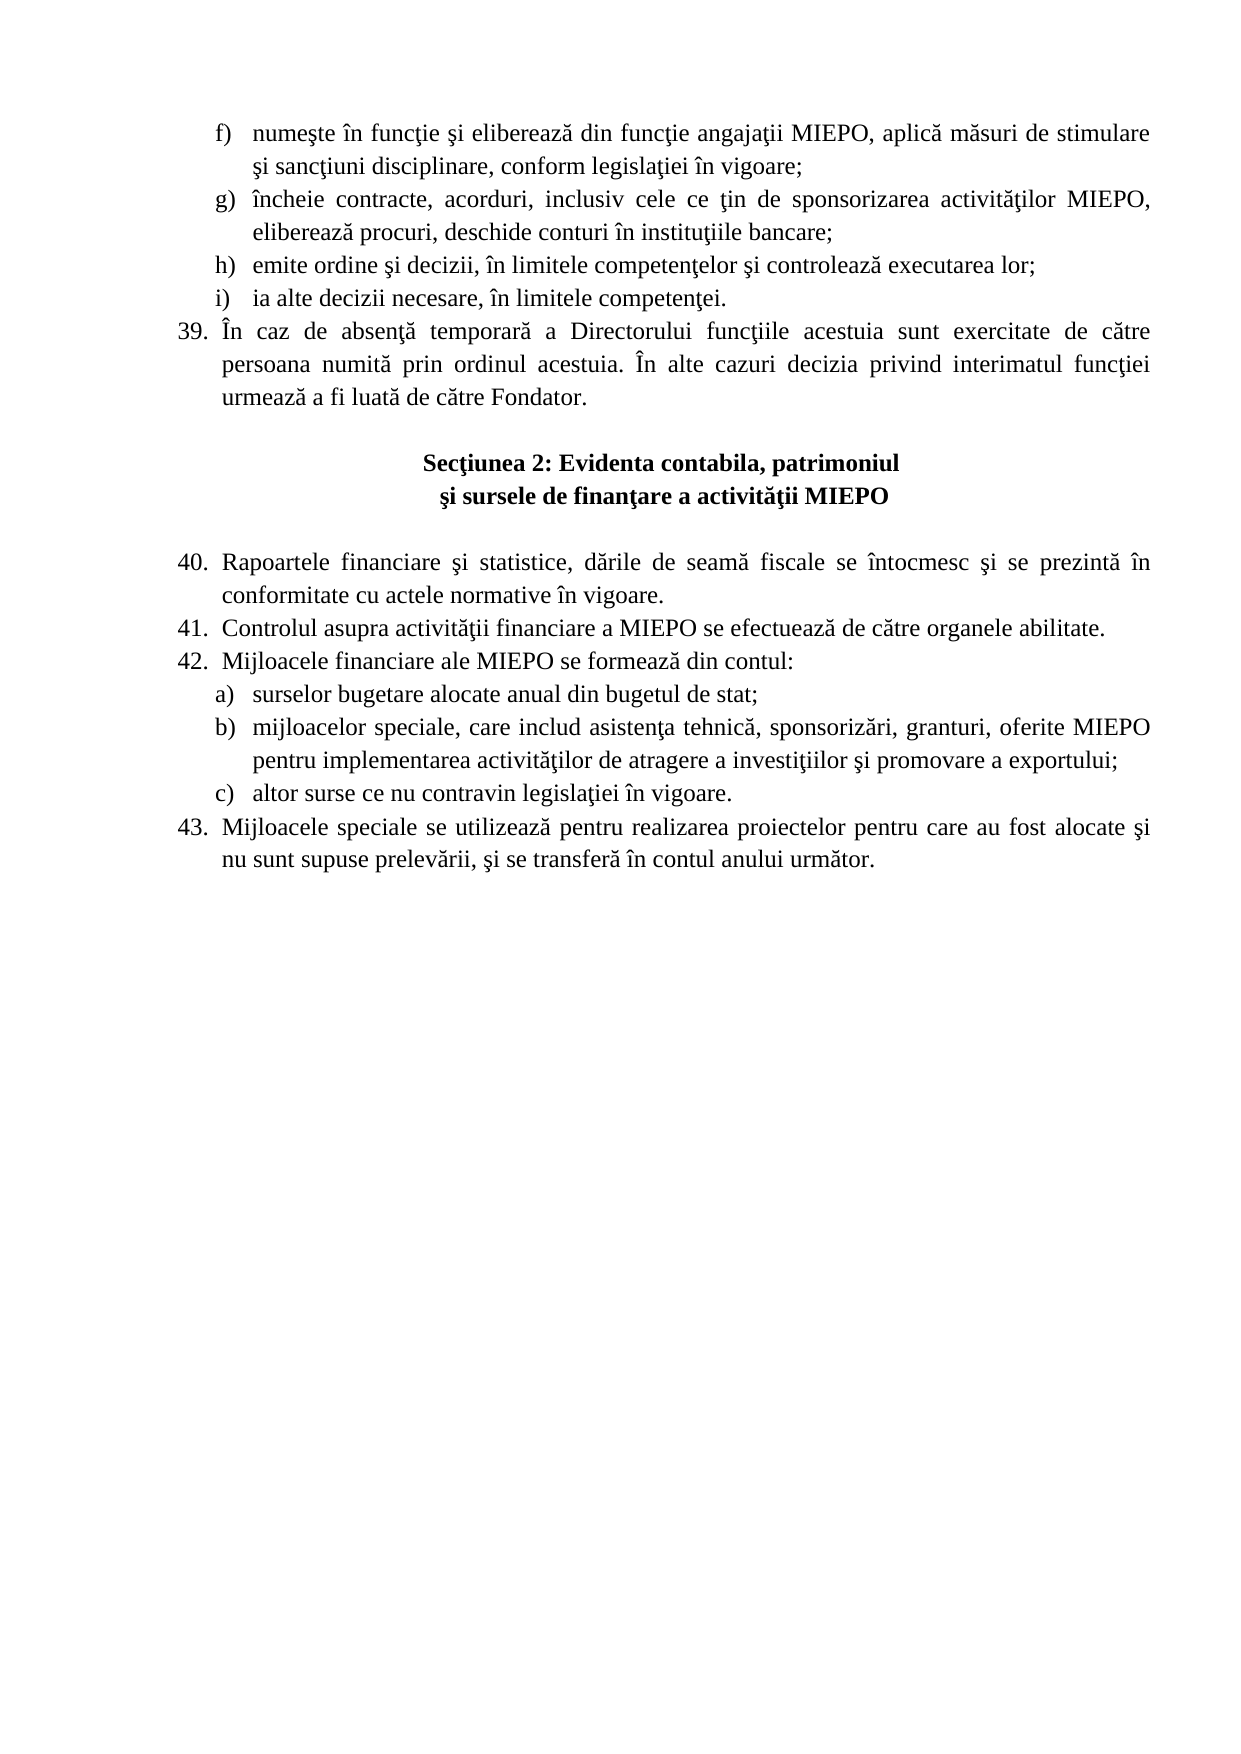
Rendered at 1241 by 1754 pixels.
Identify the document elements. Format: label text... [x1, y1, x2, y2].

list emite ordine şi decizii, în limitele competenţelor şi controlează executarea lor; [215, 250, 1152, 279]
list altor surse ce nu contravin legislaţiei în vigoare. [215, 778, 1152, 807]
list numeşte în funcţie şi eliberează din funcţie angajaţii MIEPO, aplică măsuri de stimulare şi sancţiuni disciplinare, conform legislaţiei în vigoare; [215, 118, 1152, 180]
text Secţiunea 2: Evidenta contabila, patrimoniul şi sursele de finanţare a activităţii MIEPO [177, 448, 1152, 510]
list mijloacelor speciale, care includ asistenţa tehnică, sponsorizări, granturi, oferite MIEPO pentru implementarea activităţilor de atragere a investiţiilor şi promovare a exportului; [215, 712, 1152, 774]
list ia alte decizii necesare, în limitele competenţei. [215, 283, 1152, 312]
list Rapoartele financiare şi statistice, dările de seamă fiscale se întocmesc şi se prezintă în conformitate cu actele normative în vigoare. [177, 547, 1152, 609]
list surselor bugetare alocate anual din bugetul de stat; [215, 679, 1152, 708]
list încheie contracte, acorduri, inclusiv cele ce ţin de sponsorizarea activităţilor MIEPO, eliberează procuri, deschide conturi în instituţiile bancare; [215, 184, 1152, 246]
list Mijloacele financiare ale MIEPO se formează din contul: [177, 646, 1152, 675]
list Mijloacele speciale se utilizează pentru realizarea proiectelor pentru care au fost alocate şi nu sunt supuse prelevării, şi se transferă în contul anului următor. [177, 812, 1152, 873]
list Controlul asupra activităţii financiare a MIEPO se efectuează de către organele abilitate. [177, 613, 1152, 642]
list În caz de absenţă temporară a Directorului funcţiile acestuia sunt exercitate de către persoana numită prin ordinul acestuia. În alte cazuri decizia privind interimatul funcţiei urmează a fi luată de către Fondator. [177, 316, 1152, 411]
